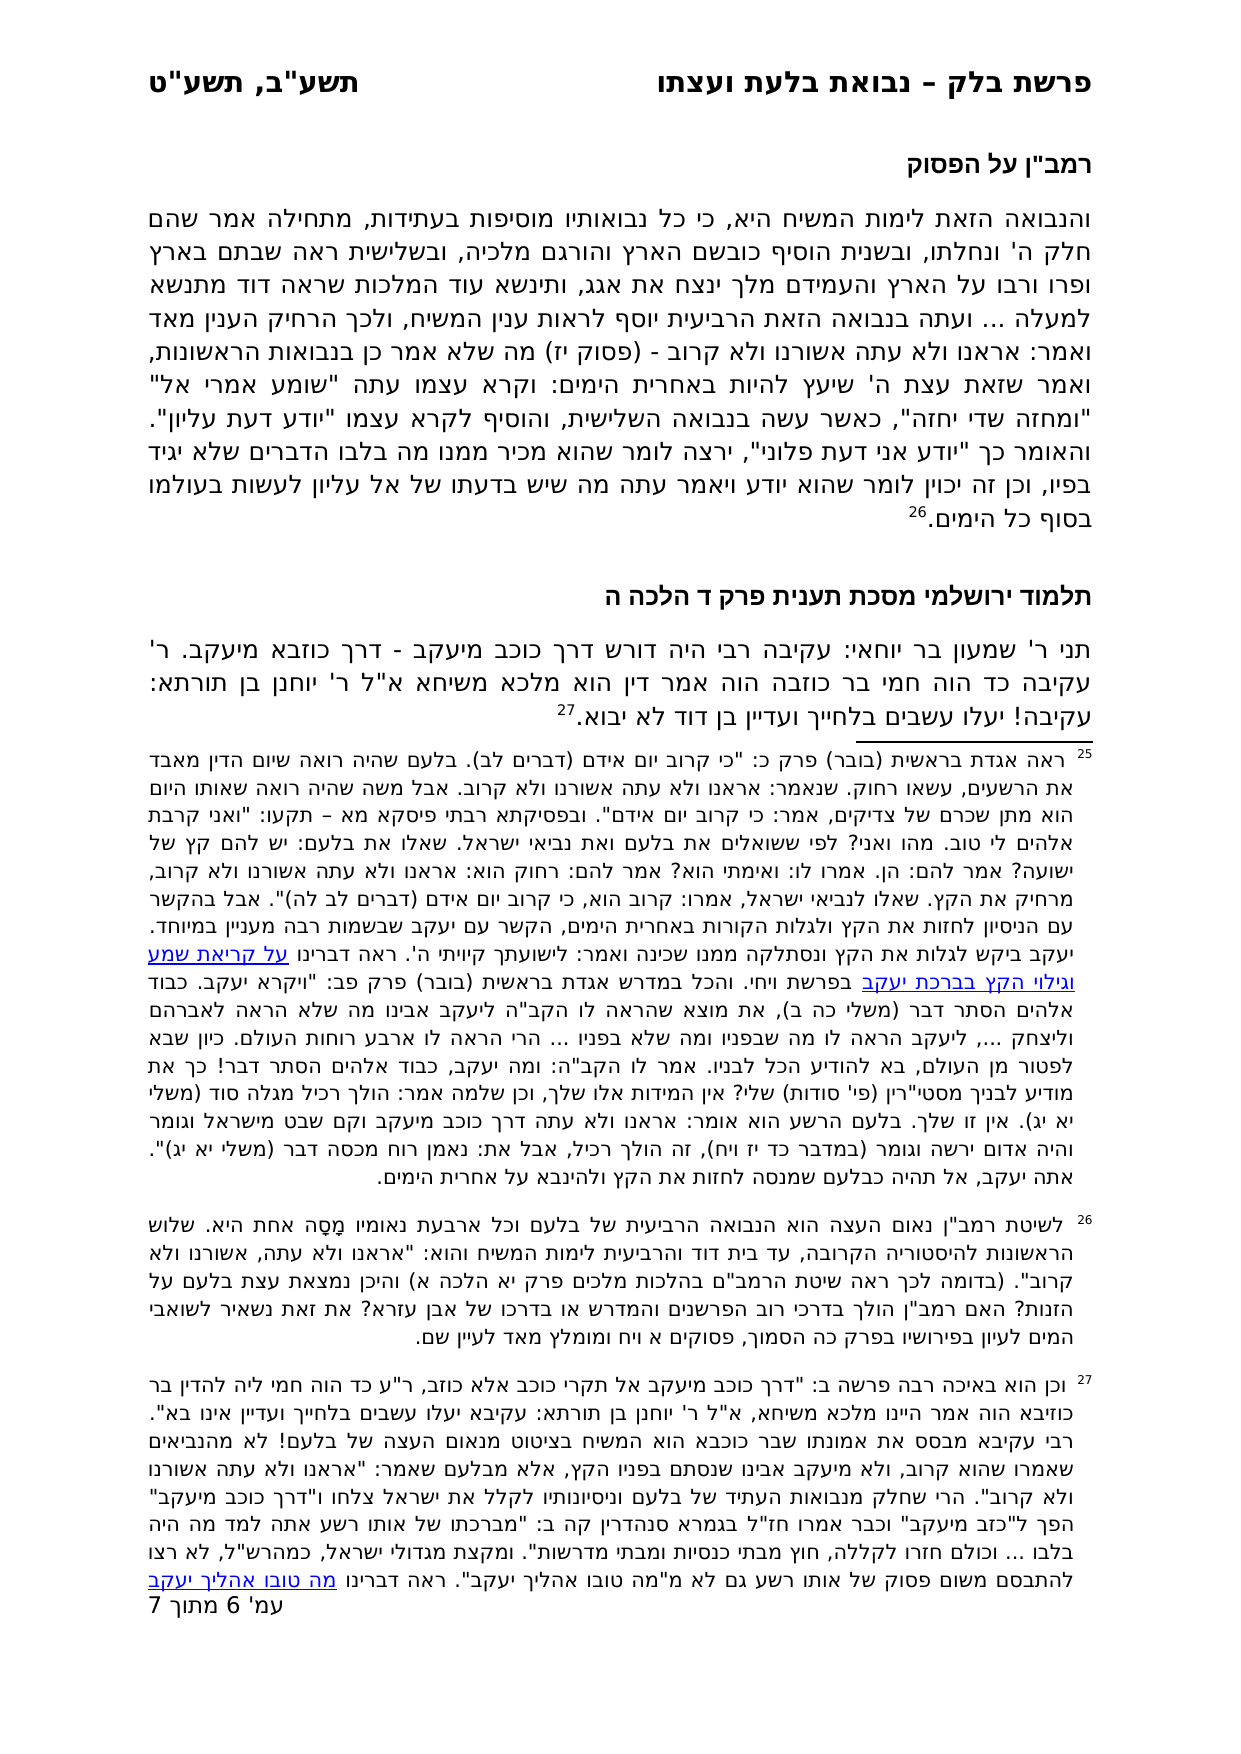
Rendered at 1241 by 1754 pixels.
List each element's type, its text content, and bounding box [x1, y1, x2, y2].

text רמב"ן על הפסוק [148, 148, 1092, 179]
text תני ר' שמעון בר יוחאי: עקיבה רבי היה דורש דרך כוכב מיעקב - דרך כוזבא מיעקב. ר' עקיבה כד הוה חמי בר כוזבה הוה אמר דין הוא מלכא משיחא א"ל ר' יוחנן בן תורתא: עקיבה! יעלו עשבים בלחייך ועדיין בן דוד לא יבוא. [148, 631, 1092, 731]
text תלמוד ירושלמי מסכת תענית פרק ד הלכה ה [148, 579, 1092, 610]
text והנבואה הזאת לימות המשיח היא, כי כל נבואותיו מוסיפות בעתידות, מתחילה אמר שהם חלק ה' ונחלתו, ובשנית הוסיף כובשם הארץ והורגם מלכיה, ובשלישית ראה שבתם בארץ ופרו ורבו על הארץ והעמידם מלך ינצח את אגג, ותינשא עוד המלכות שראה דוד מתנשא למעלה ... ועתה בנבואה הזאת הרביעית יוסף לראות ענין המשיח, ולכך הרחיק הענין מאד ואמר: אראנו ולא עתה אשורנו ולא קרוב - (פסוק יז) מה שלא אמר כן בנבואות הראשונות, ואמר שזאת עצת ה' שיעץ להיות באחרית הימים: וקרא עצמו עתה "שומע אמרי אל" "ומחזה שדי יחזה", כאשר עשה בנבואה השלישית, והוסיף לקרא עצמו "יודע דעת עליון". והאומר כך "יודע אני דעת פלוני", ירצה לומר שהוא מכיר ממנו מה בלבו הדברים שלא יגיד בפיו, וכן זה יכוין לומר שהוא יודע ויאמר עתה מה שיש בדעתו של אל עליון לעשות בעולמו בסוף כל הימים. [148, 200, 1092, 533]
